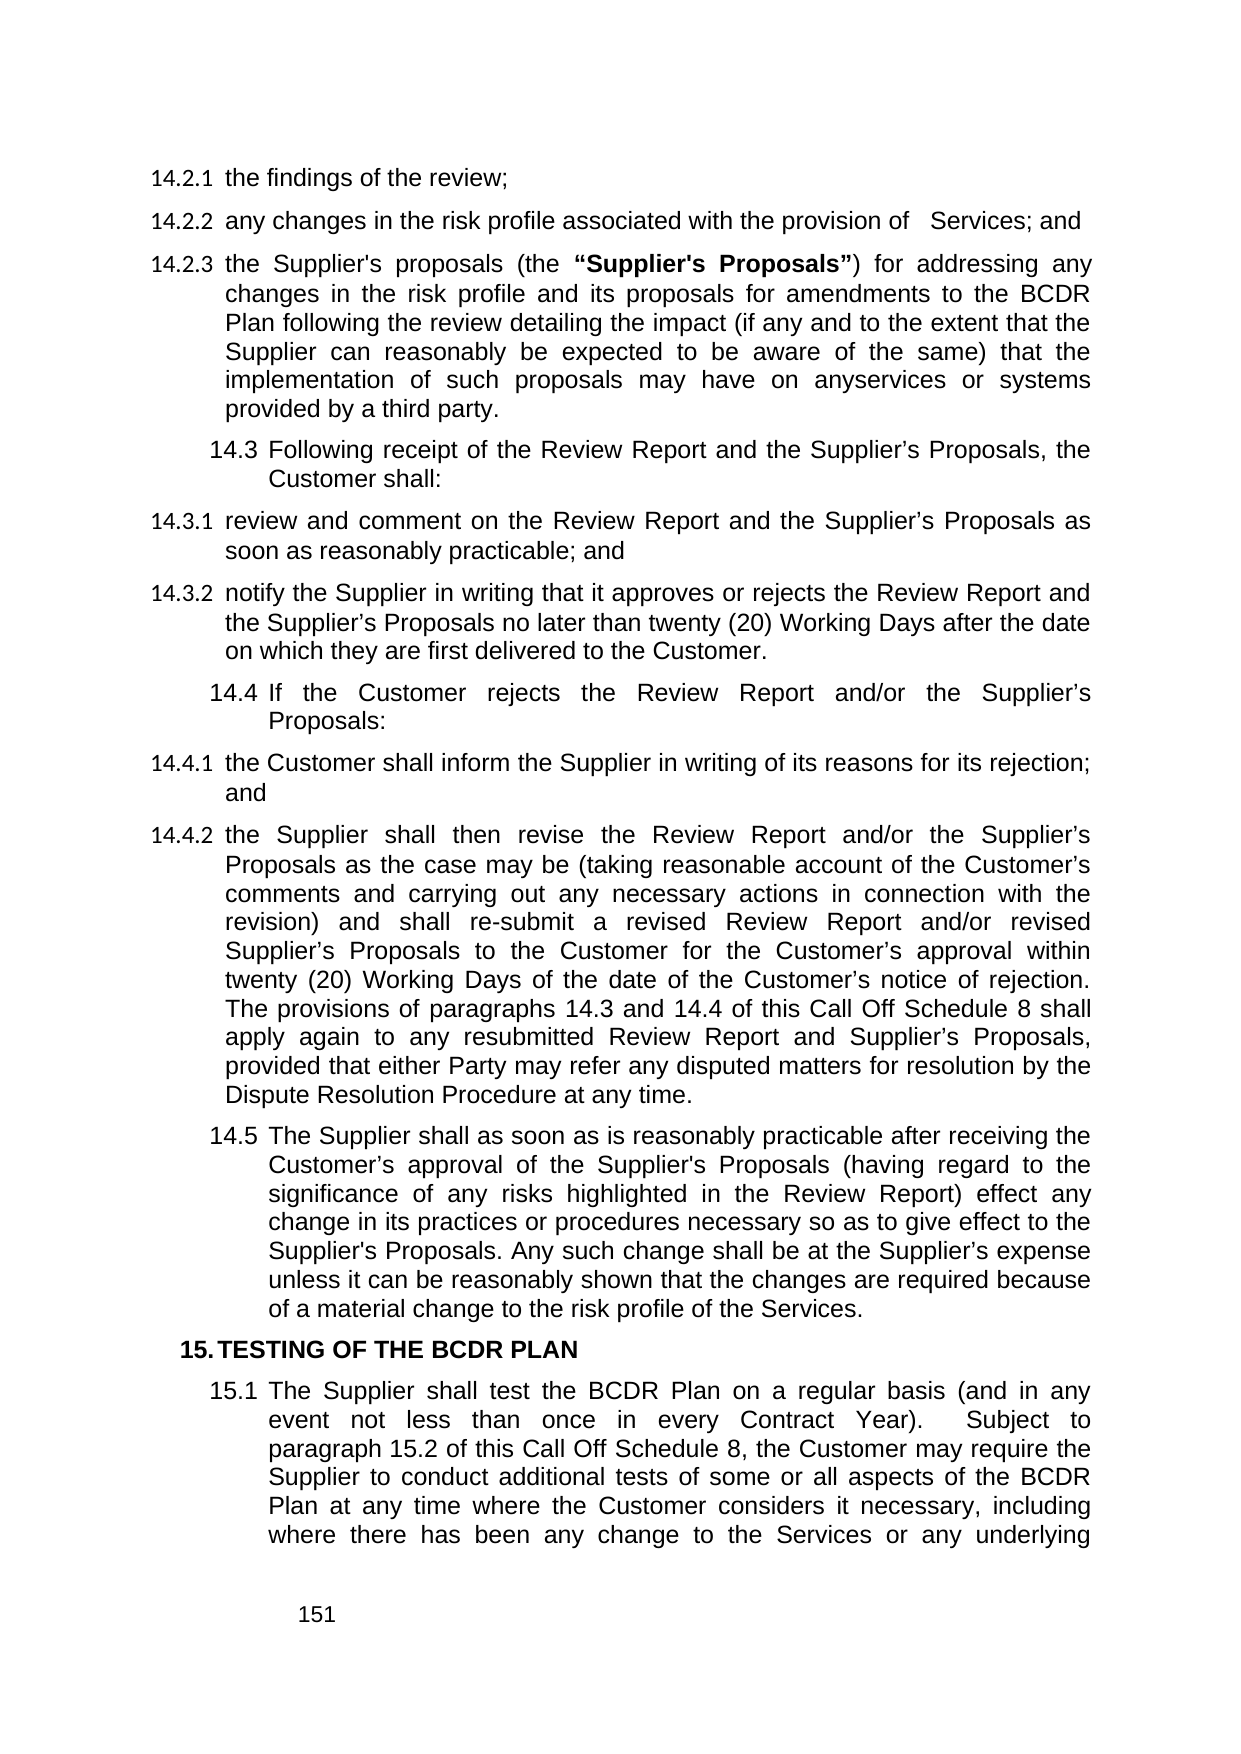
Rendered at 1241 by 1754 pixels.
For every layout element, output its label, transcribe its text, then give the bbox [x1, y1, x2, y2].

text The Supplier shall as soon as is reasonably practicable after receiving the Customer’s approval of the Supplier's Proposals (having regard to the significance of any risks highlighted in the Review Report) effect any change in its practices or procedures necessary so as to give effect to the Supplier's Proposals. Any such change shall be at the Supplier’s expense unless it can be reasonably shown that the changes are required because of a material change to the risk profile of the Services. [209, 1121, 1093, 1322]
subtitle TESTING OF THE BCDR PLAN [179, 1335, 1093, 1364]
text notify the Supplier in writing that it approves or rejects the Review Report and the Supplier’s Proposals no later than twenty (20) Working Days after the date on which they are first delivered to the Customer. [150, 577, 1093, 665]
text Following receipt of the Review Report and the Supplier’s Proposals, the Customer shall: [209, 435, 1093, 493]
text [209, 1376, 1093, 1549]
text the Customer shall inform the Supplier in writing of its reasons for its rejection; and [150, 748, 1093, 807]
text the findings of the review; [150, 162, 1093, 193]
text the Supplier shall then revise the Review Report and/or the Supplier’s Proposals as the case may be (taking reasonable account of the Customer’s comments and carrying out any necessary actions in connection with the revision) and shall re-submit a revised Review Report and/or revised Supplier’s Proposals to the Customer for the Customer’s approval within twenty (20) Working Days of the date of the Customer’s notice of rejection. The provisions of paragraphs 6.3 and 6.4 of this Call Off Schedule 8 shall apply again to any resubmitted Review Report and Supplier’s Proposals, provided that either Party may refer any disputed matters for resolution by the Dispute Resolution Procedure at any time. [150, 819, 1093, 1109]
text review and comment on the Review Report and the Supplier’s Proposals as soon as reasonably practicable; and [150, 505, 1093, 564]
text any changes in the risk profile associated with the provision of Services; and [150, 206, 1093, 236]
text If the Customer rejects the Review Report and/or the Supplier’s Proposals: [209, 678, 1093, 735]
text the Supplier's proposals (the “Supplier's Proposals”) for addressing any changes in the risk profile and its proposals for amendments to the BCDR Plan following the review detailing the impact (if any and to the extent that the Supplier can reasonably be expected to be aware of the same) that the implementation of such proposals may have on anyservices or systems provided by a third party. [150, 248, 1093, 423]
